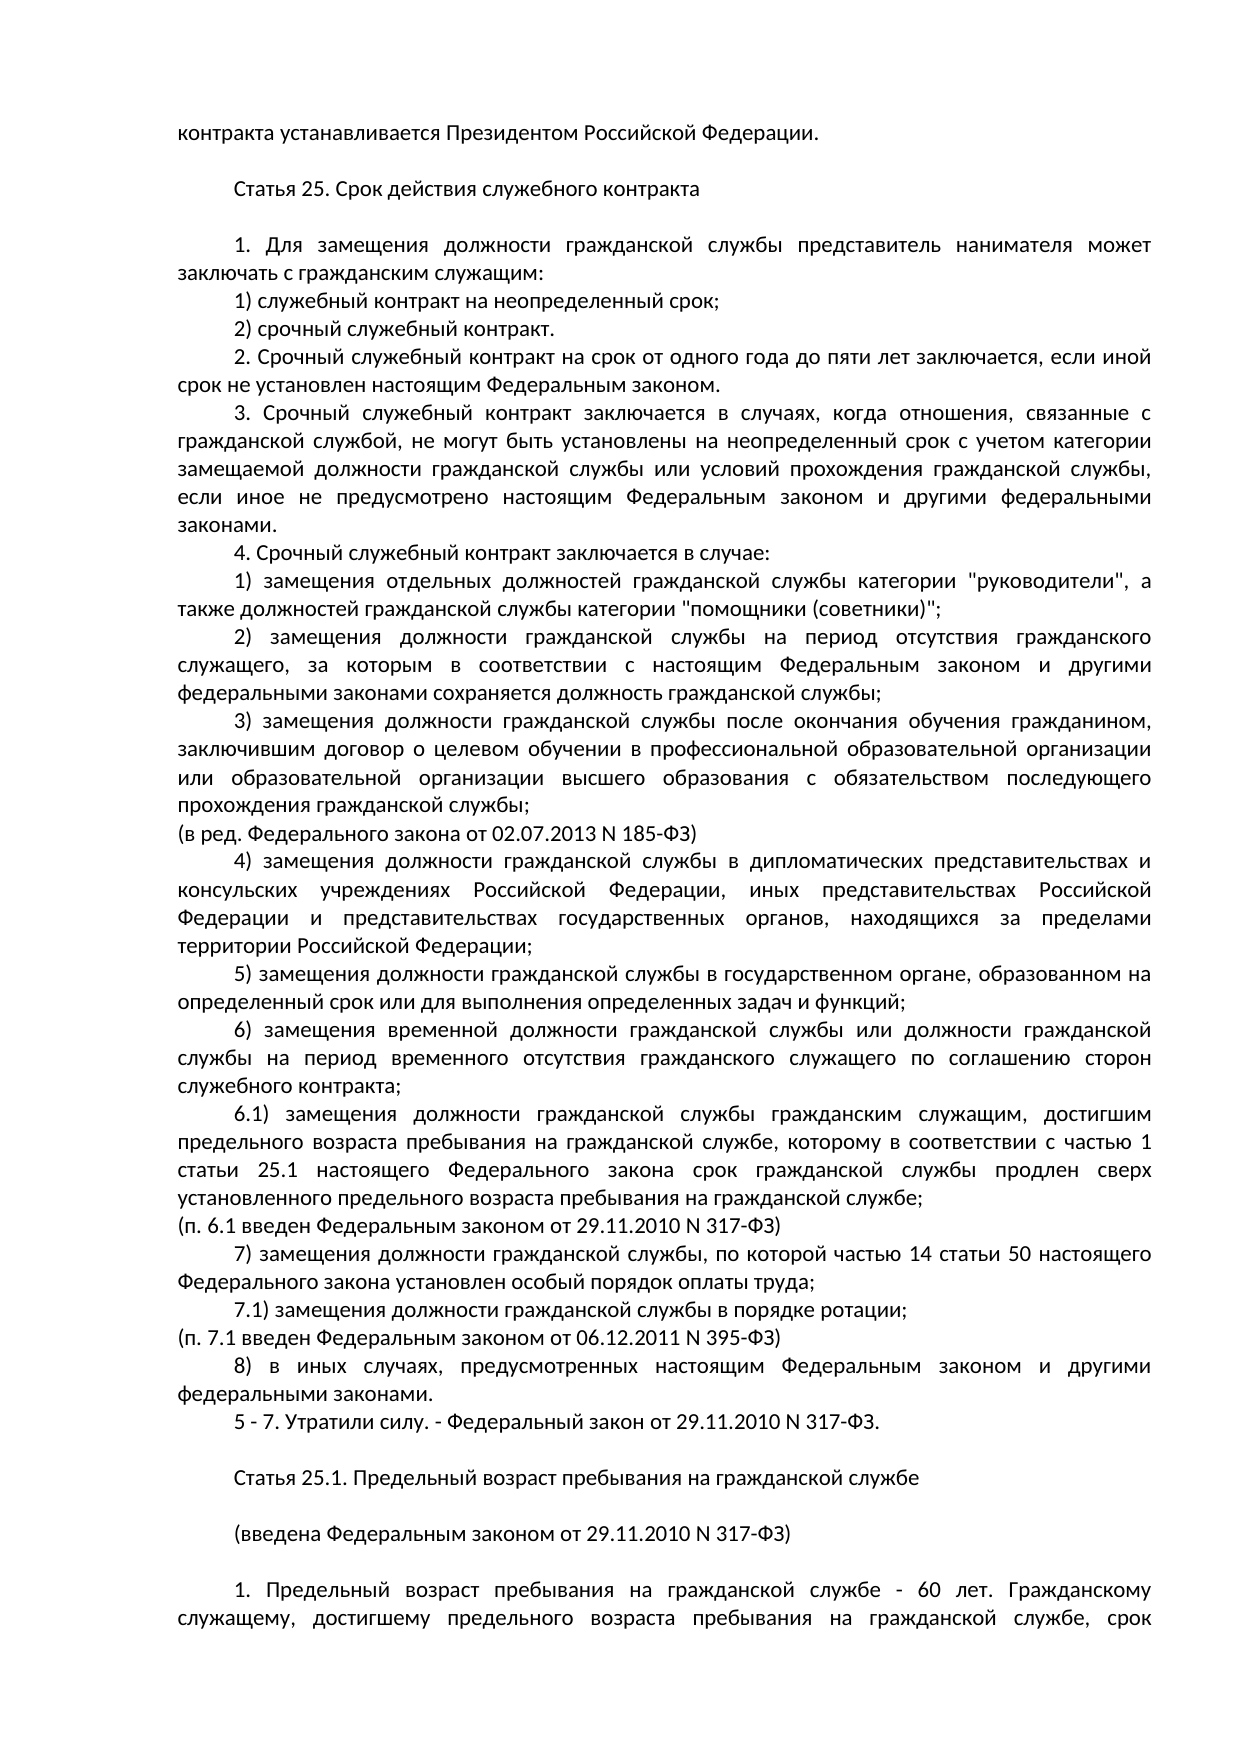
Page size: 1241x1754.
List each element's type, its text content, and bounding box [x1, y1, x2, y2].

text (п. 7.1 введен Федеральным законом от 06.12.2011 N 395-ФЗ) [177, 1323, 1152, 1351]
text 7.1) замещения должности гражданской службы в порядке ротации; [177, 1295, 1152, 1323]
text 3) замещения должности гражданской службы после окончания обучения гражданином, заключившим договор о целевом обучении в профессиональной образовательной организации или образовательной организации высшего образования с обязательством последующего прохождения гражданской службы; [177, 707, 1152, 819]
text 1) замещения отдельных должностей гражданской службы категории "руководители", а также должностей гражданской службы категории "помощники (советники)"; [177, 566, 1152, 622]
text 4) замещения должности гражданской службы в дипломатических представительствах и консульских учреждениях Российской Федерации, иных представительствах Российской Федерации и представительствах государственных органов, находящихся за пределами территории Российской Федерации; [177, 847, 1152, 959]
text 6.1) замещения должности гражданской службы гражданским служащим, достигшим предельного возраста пребывания на гражданской службе, которому в соответствии с частью 1 статьи 25.1 настоящего Федерального закона срок гражданской службы продлен сверх установленного предельного возраста пребывания на гражданской службе; [177, 1099, 1152, 1211]
text 1. Для замещения должности гражданской службы представитель нанимателя может заключать с гражданским служащим: [177, 230, 1152, 286]
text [177, 118, 1152, 146]
text 5) замещения должности гражданской службы в государственном органе, образованном на определенный срок или для выполнения определенных задач и функций; [177, 959, 1152, 1015]
text 1) служебный контракт на неопределенный срок; [177, 286, 1152, 314]
text Статья 25.1. Предельный возраст пребывания на гражданской службе [177, 1463, 1152, 1491]
text 7) замещения должности гражданской службы, по которой частью 14 статьи 50 настоящего Федерального закона установлен особый порядок оплаты труда; [177, 1239, 1152, 1295]
text 6) замещения временной должности гражданской службы или должности гражданской службы на период временного отсутствия гражданского служащего по соглашению сторон служебного контракта; [177, 1015, 1152, 1099]
text 8) в иных случаях, предусмотренных настоящим Федеральным законом и другими федеральными законами. [177, 1351, 1152, 1407]
text (введена Федеральным законом от 29.11.2010 N 317-ФЗ) [177, 1519, 1152, 1547]
text 4. Срочный служебный контракт заключается в случае: [177, 538, 1152, 566]
text 3. Срочный служебный контракт заключается в случаях, когда отношения, связанные с гражданской службой, не могут быть установлены на неопределенный срок с учетом категории замещаемой должности гражданской службы или условий прохождения гражданской службы, если иное не предусмотрено настоящим Федеральным законом и другими федеральными законами. [177, 398, 1152, 538]
text 2) срочный служебный контракт. [177, 314, 1152, 342]
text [177, 1575, 1152, 1631]
text 2) замещения должности гражданской службы на период отсутствия гражданского служащего, за которым в соответствии с настоящим Федеральным законом и другими федеральными законами сохраняется должность гражданской службы; [177, 622, 1152, 707]
text (в ред. Федерального закона от 02.07.2013 N 185-ФЗ) [177, 819, 1152, 847]
text 2. Срочный служебный контракт на срок от одного года до пяти лет заключается, если иной срок не установлен настоящим Федеральным законом. [177, 342, 1152, 398]
text 5 - 7. Утратили силу. - Федеральный закон от 29.11.2010 N 317-ФЗ. [177, 1407, 1152, 1435]
text (п. 6.1 введен Федеральным законом от 29.11.2010 N 317-ФЗ) [177, 1211, 1152, 1239]
text Статья 25. Срок действия служебного контракта [177, 174, 1152, 202]
